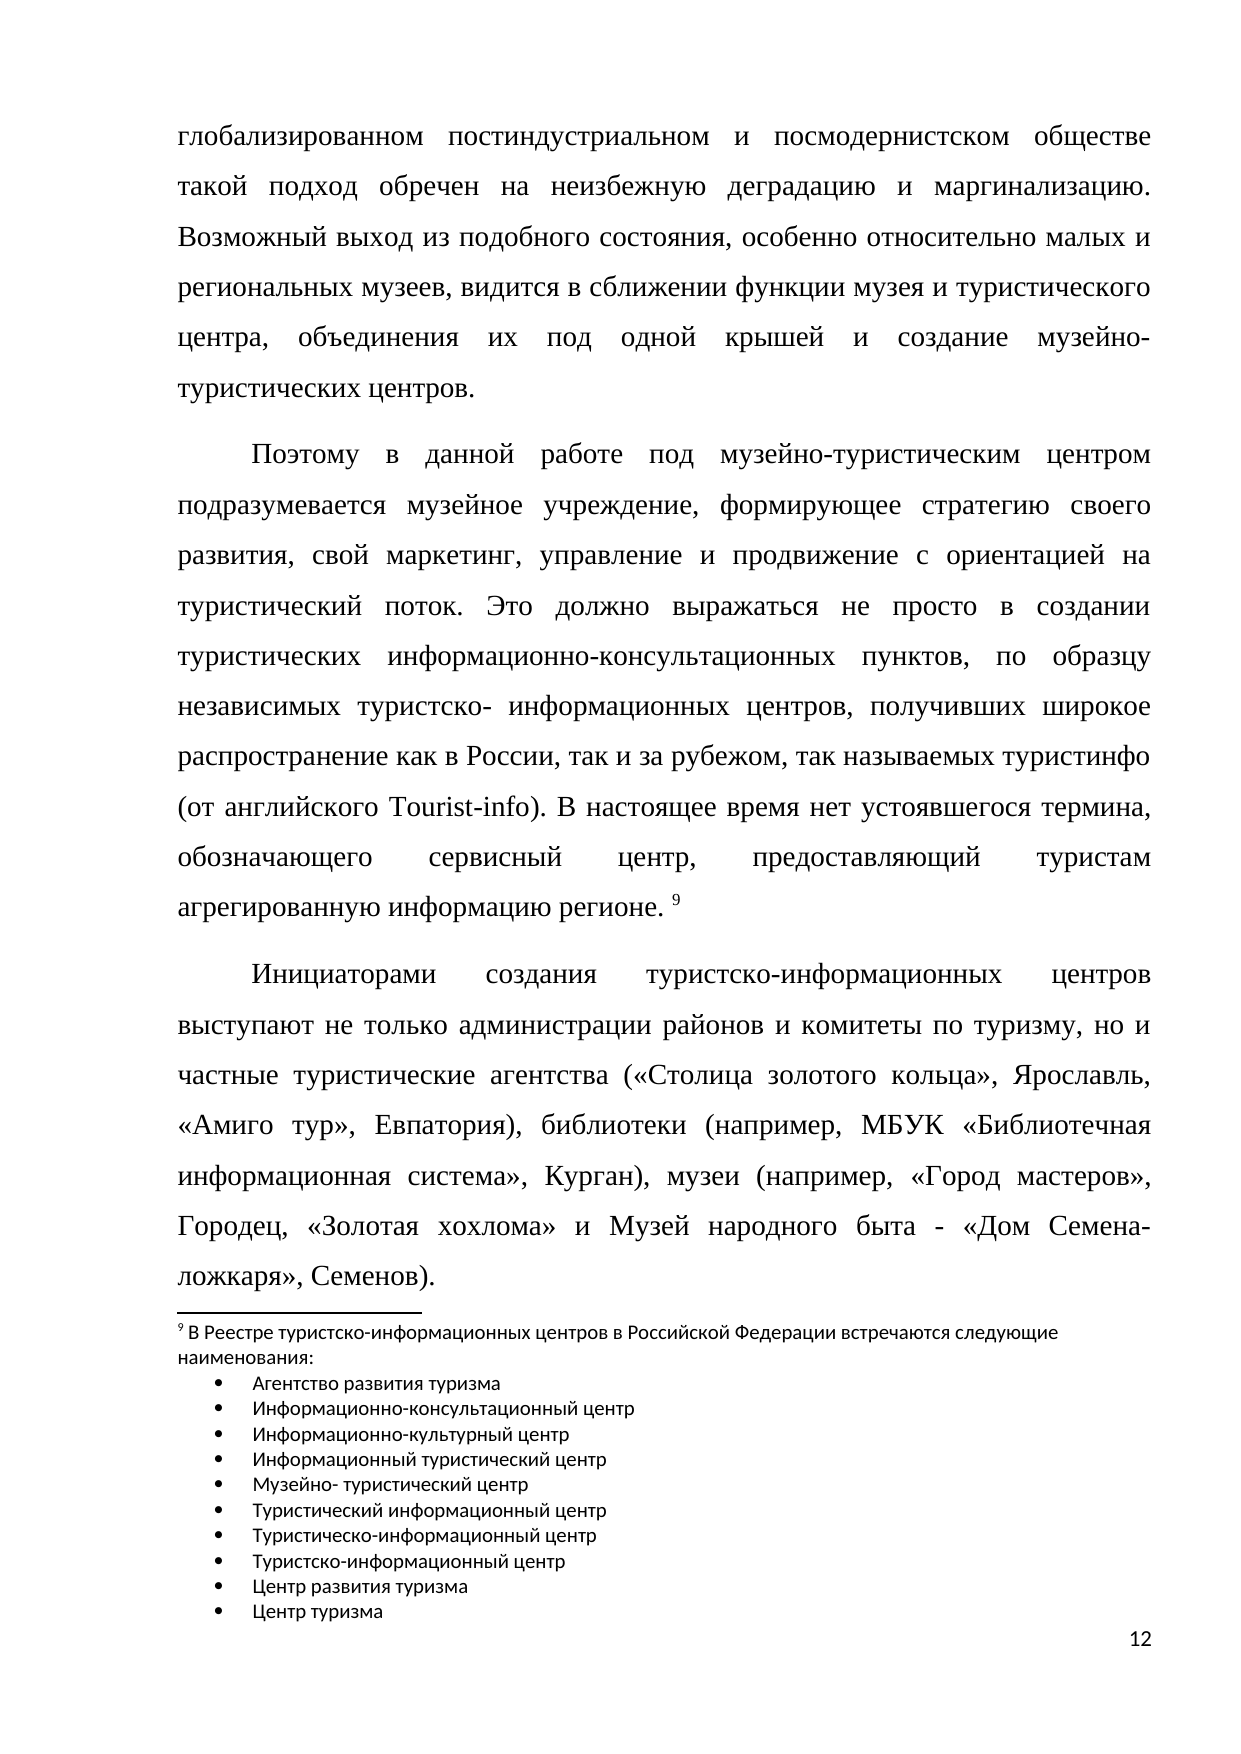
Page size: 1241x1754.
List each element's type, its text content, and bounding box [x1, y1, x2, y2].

text Инициаторами создания туристско-информационных центров выступают не только администрации районов и комитеты по туризму, но и частные туристические агентства («Столица золотого кольца», Ярославль, «Амиго тур», Евпатория), библиотеки (например, МБУК «Библиотечная информационная система», Курган), музеи (например, «Город мастеров», Городец, «Золотая хохлома» и Музей народного быта - «Дом Семена-ложкаря», Семенов). [177, 956, 1152, 1292]
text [177, 118, 1152, 403]
text Поэтому в данной работе под музейно-туристическим центром подразумевается музейное учреждение, формирующее стратегию своего развития, свой маркетинг, управление и продвижение с ориентацией на туристический поток. Это должно выражаться не просто в создании туристических информационно-консультационных пунктов, по образцу независимых туристско- информационных центров, получивших широкое распространение как в России, так и за рубежом, так называемых туристинфо (от английского Tourist-info). В настоящее время нет устоявшегося термина, обозначающего сервисный центр, предоставляющий туристам агрегированную информацию регионе. [177, 437, 1152, 923]
